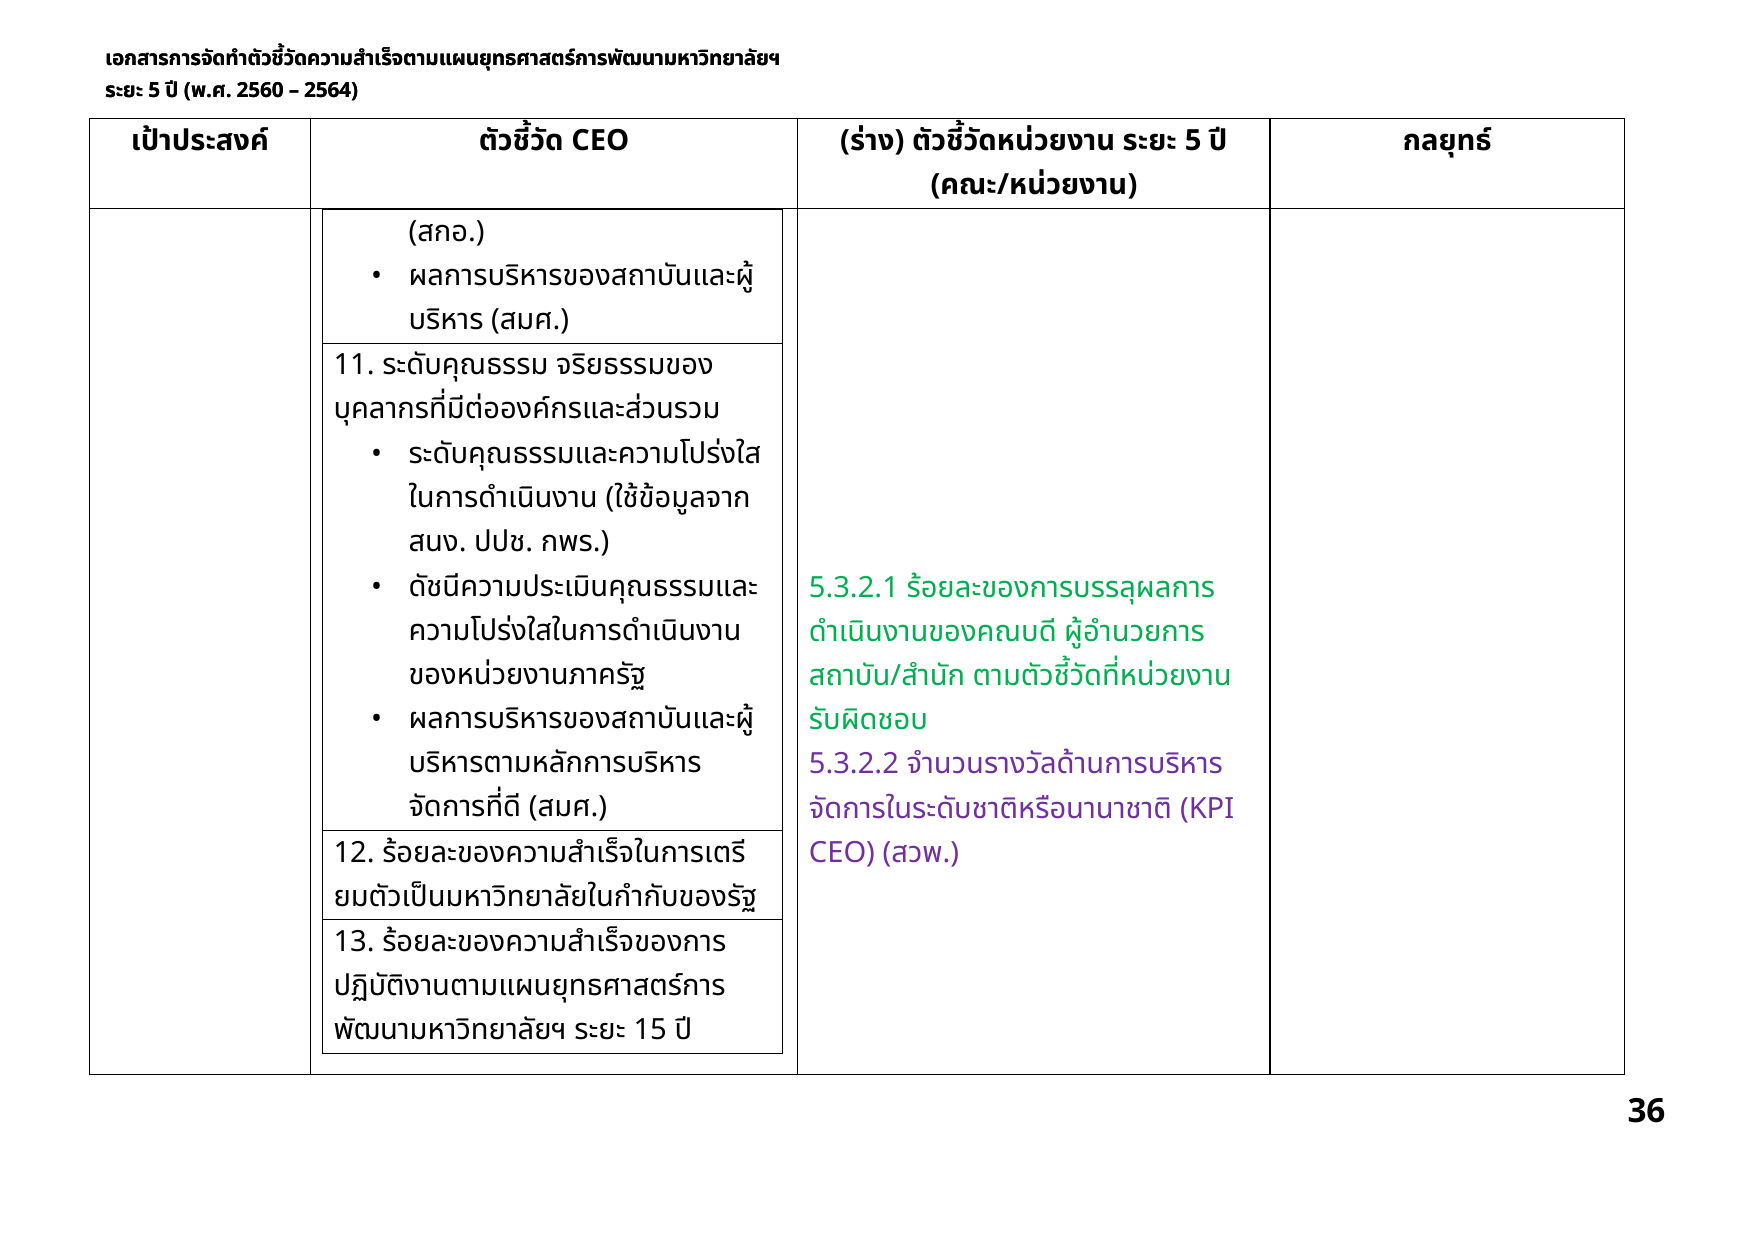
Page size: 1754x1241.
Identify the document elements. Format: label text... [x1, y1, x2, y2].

table_header ตัวชี้วัด CEO [311, 119, 797, 208]
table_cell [90, 209, 310, 1074]
table_header (ร่าง) ตัวชี้วัดหน่วยงาน ระยะ 5 ปี (คณะ/หน่วยงาน) [798, 119, 1269, 208]
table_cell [1271, 209, 1624, 1074]
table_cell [798, 209, 1269, 1074]
table_header เป้าประสงค์ [90, 119, 310, 208]
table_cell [311, 209, 797, 1074]
table_header กลยุทธ์ [1271, 119, 1624, 208]
